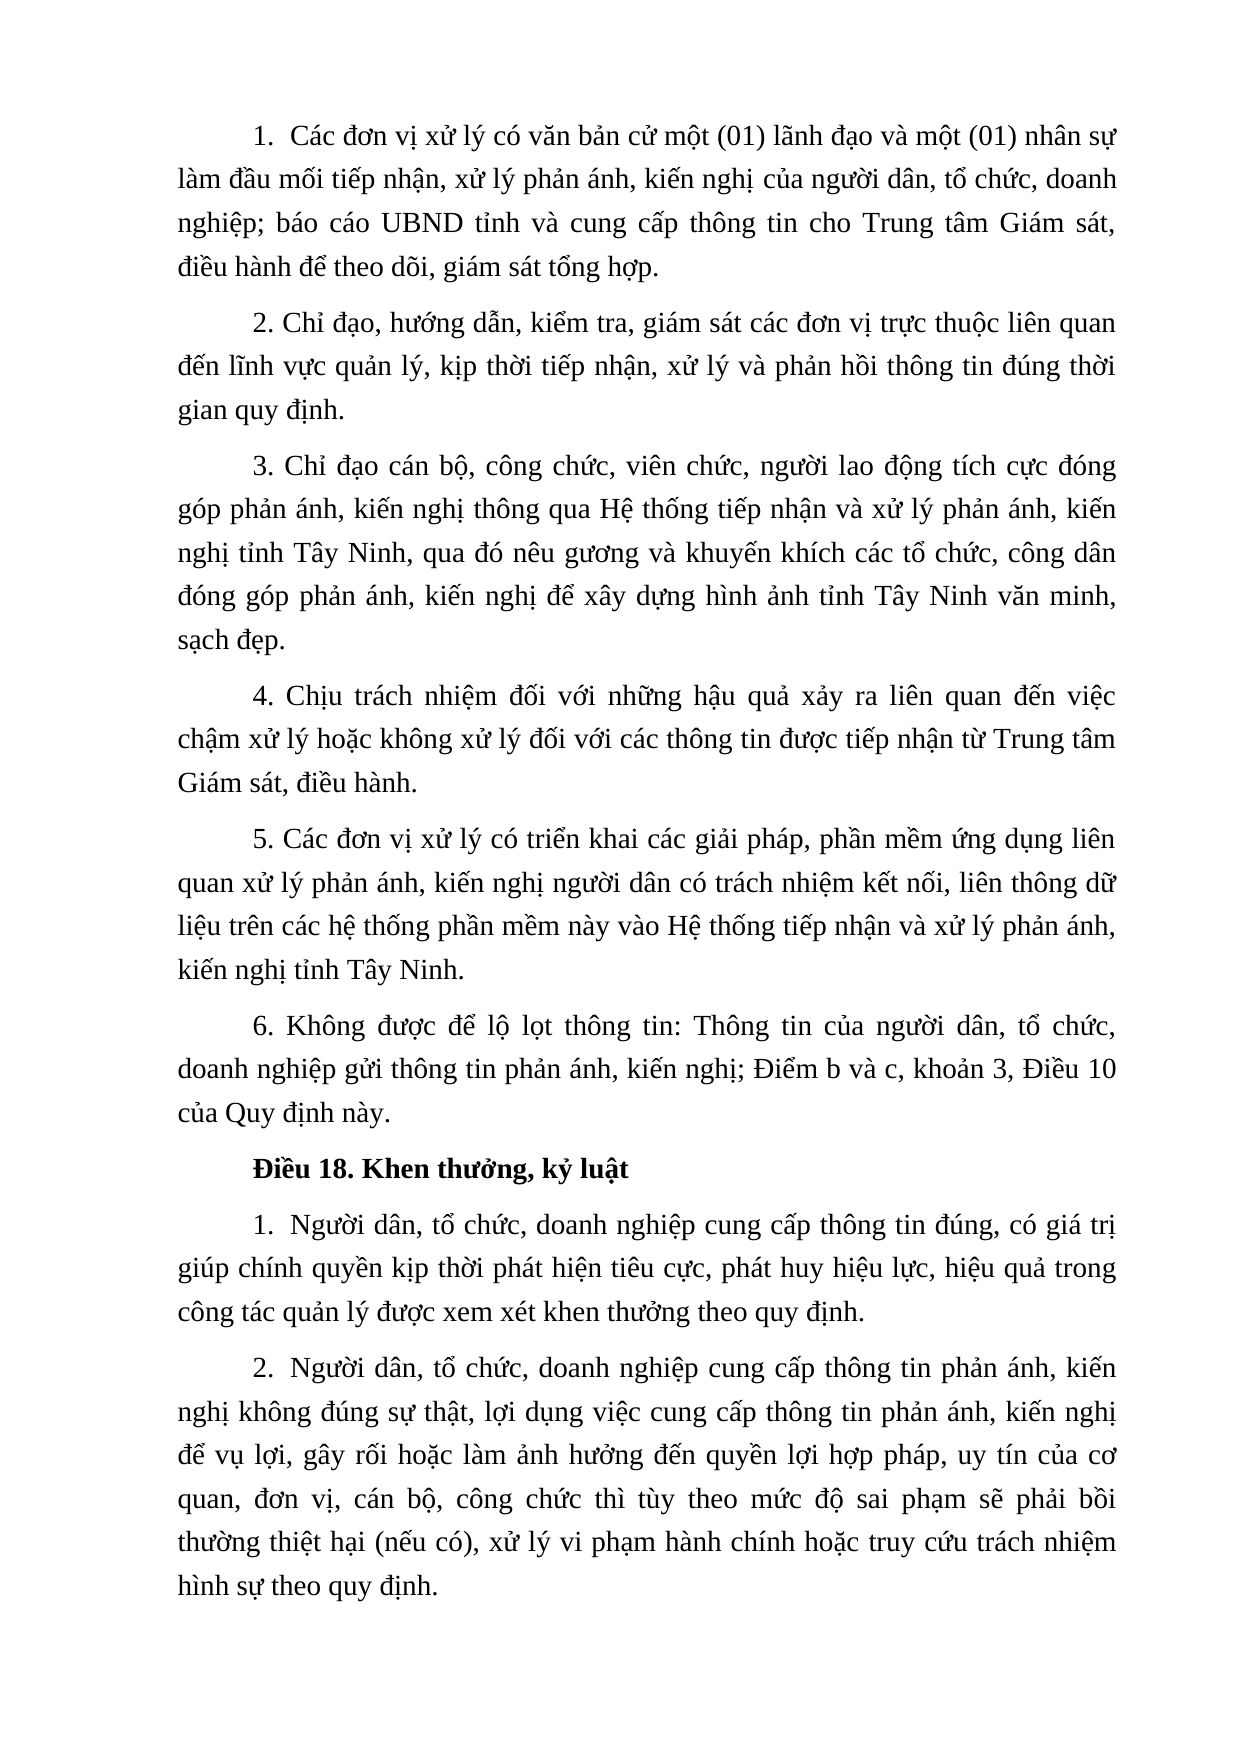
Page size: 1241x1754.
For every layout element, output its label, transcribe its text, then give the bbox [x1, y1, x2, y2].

list Người dân, tổ chức, doanh nghiệp cung cấp thông tin đúng, có giá trị giúp chính quyền kịp thời phát hiện tiêu cực, phát huy hiệu lực, hiệu quả trong công tác quản lý được xem xét khen thưởng theo quy định. [177, 1207, 1118, 1328]
list Người dân, tổ chức, doanh nghiệp cung cấp thông tin phản ánh, kiến nghị không đúng sự thật, lợi dụng việc cung cấp thông tin phản ánh, kiến nghị để vụ lợi, gây rối hoặc làm ảnh hưởng đến quyền lợi hợp pháp, uy tín của cơ quan, đơn vị, cán bộ, công chức thì tùy theo mức độ sai phạm sẽ phải bồi thường thiệt hại (nếu có), xử lý vi phạm hành chính hoặc truy cứu trách nhiệm hình sự theo quy định. [177, 1350, 1118, 1601]
text 6. Không được để lộ lọt thông tin: Thông tin của người dân, tổ chức, doanh nghiệp gửi thông tin phản ánh, kiến nghị; Điểm b và c, khoản 3, Điều 10 của Quy định này. [177, 1008, 1118, 1128]
list Các đơn vị xử lý có văn bản cử một (01) lãnh đạo và một (01) nhân sự làm đầu mối tiếp nhận, xử lý phản ánh, kiến nghị của người dân, tổ chức, doanh nghiệp; báo cáo UBND tỉnh và cung cấp thông tin cho Trung tâm Giám sát, điều hành để theo dõi, giám sát tổng hợp. [177, 118, 1118, 282]
text 2. Chỉ đạo, hướng dẫn, kiểm tra, giám sát các đơn vị trực thuộc liên quan đến lĩnh vực quản lý, kịp thời tiếp nhận, xử lý và phản hồi thông tin đúng thời gian quy định. [177, 305, 1118, 425]
text 3. Chỉ đạo cán bộ, công chức, viên chức, người lao động tích cực đóng góp phản ánh, kiến nghị thông qua Hệ thống tiếp nhận và xử lý phản ánh, kiến nghị tỉnh Tây Ninh, qua đó nêu gương và khuyến khích các tổ chức, công dân đóng góp phản ánh, kiến nghị để xây dựng hình ảnh tỉnh Tây Ninh văn minh, sạch đẹp. [177, 448, 1118, 656]
text Điều 18. Khen thưởng, kỷ luật [177, 1151, 1118, 1184]
text 4. Chịu trách nhiệm đối với những hậu quả xảy ra liên quan đến việc chậm xử lý hoặc không xử lý đối với các thông tin được tiếp nhận từ Trung tâm Giám sát, điều hành. [177, 678, 1118, 799]
text 5. Các đơn vị xử lý có triển khai các giải pháp, phần mềm ứng dụng liên quan xử lý phản ánh, kiến nghị người dân có trách nhiệm kết nối, liên thông dữ liệu trên các hệ thống phần mềm này vào Hệ thống tiếp nhận và xử lý phản ánh, kiến nghị tỉnh Tây Ninh. [177, 821, 1118, 985]
